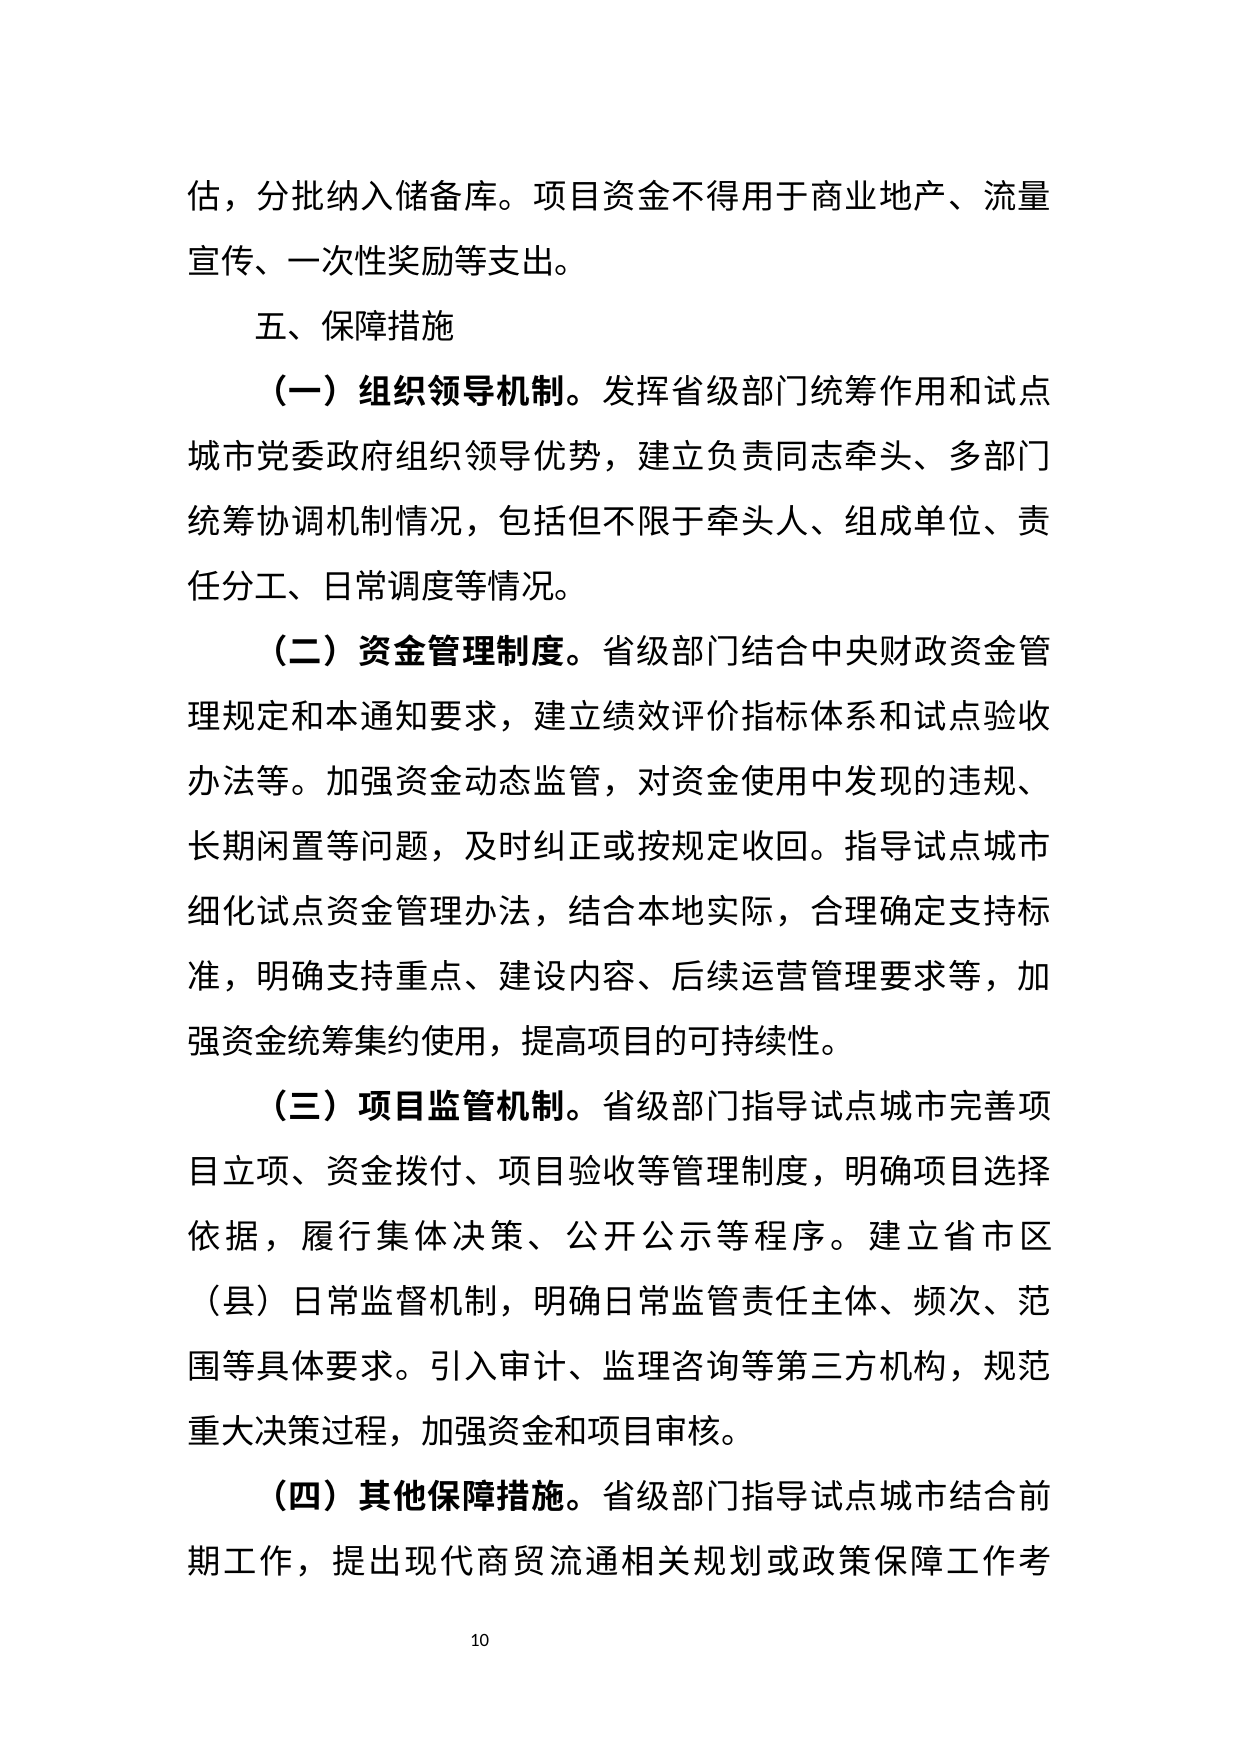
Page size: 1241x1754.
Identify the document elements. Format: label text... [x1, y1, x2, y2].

text （三）项目监管机制。省级部门指导试点城市完善项目立项、资金拨付、项目验收等管理制度，明确项目选择依据，履行集体决策、公开公示等程序。建立省市区（县）日常监督机制，明确日常监管责任主体、频次、范围等具体要求。引入审计、监理咨询等第三方机构，规范重大决策过程，加强资金和项目审核。 [187, 1072, 1053, 1462]
text （一）组织领导机制。发挥省级部门统筹作用和试点城市党委政府组织领导优势，建立负责同志牵头、多部门统筹协调机制情况，包括但不限于牵头人、组成单位、责任分工、日常调度等情况。 [187, 357, 1053, 617]
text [187, 162, 1053, 292]
text （二）资金管理制度。省级部门结合中央财政资金管理规定和本通知要求，建立绩效评价指标体系和试点验收办法等。加强资金动态监管，对资金使用中发现的违规、长期闲置等问题，及时纠正或按规定收回。指导试点城市细化试点资金管理办法，结合本地实际，合理确定支持标准，明确支持重点、建设内容、后续运营管理要求等，加强资金统筹集约使用，提高项目的可持续性。 [187, 617, 1053, 1072]
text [187, 1462, 1053, 1592]
text 五、保障措施 [187, 292, 1053, 357]
